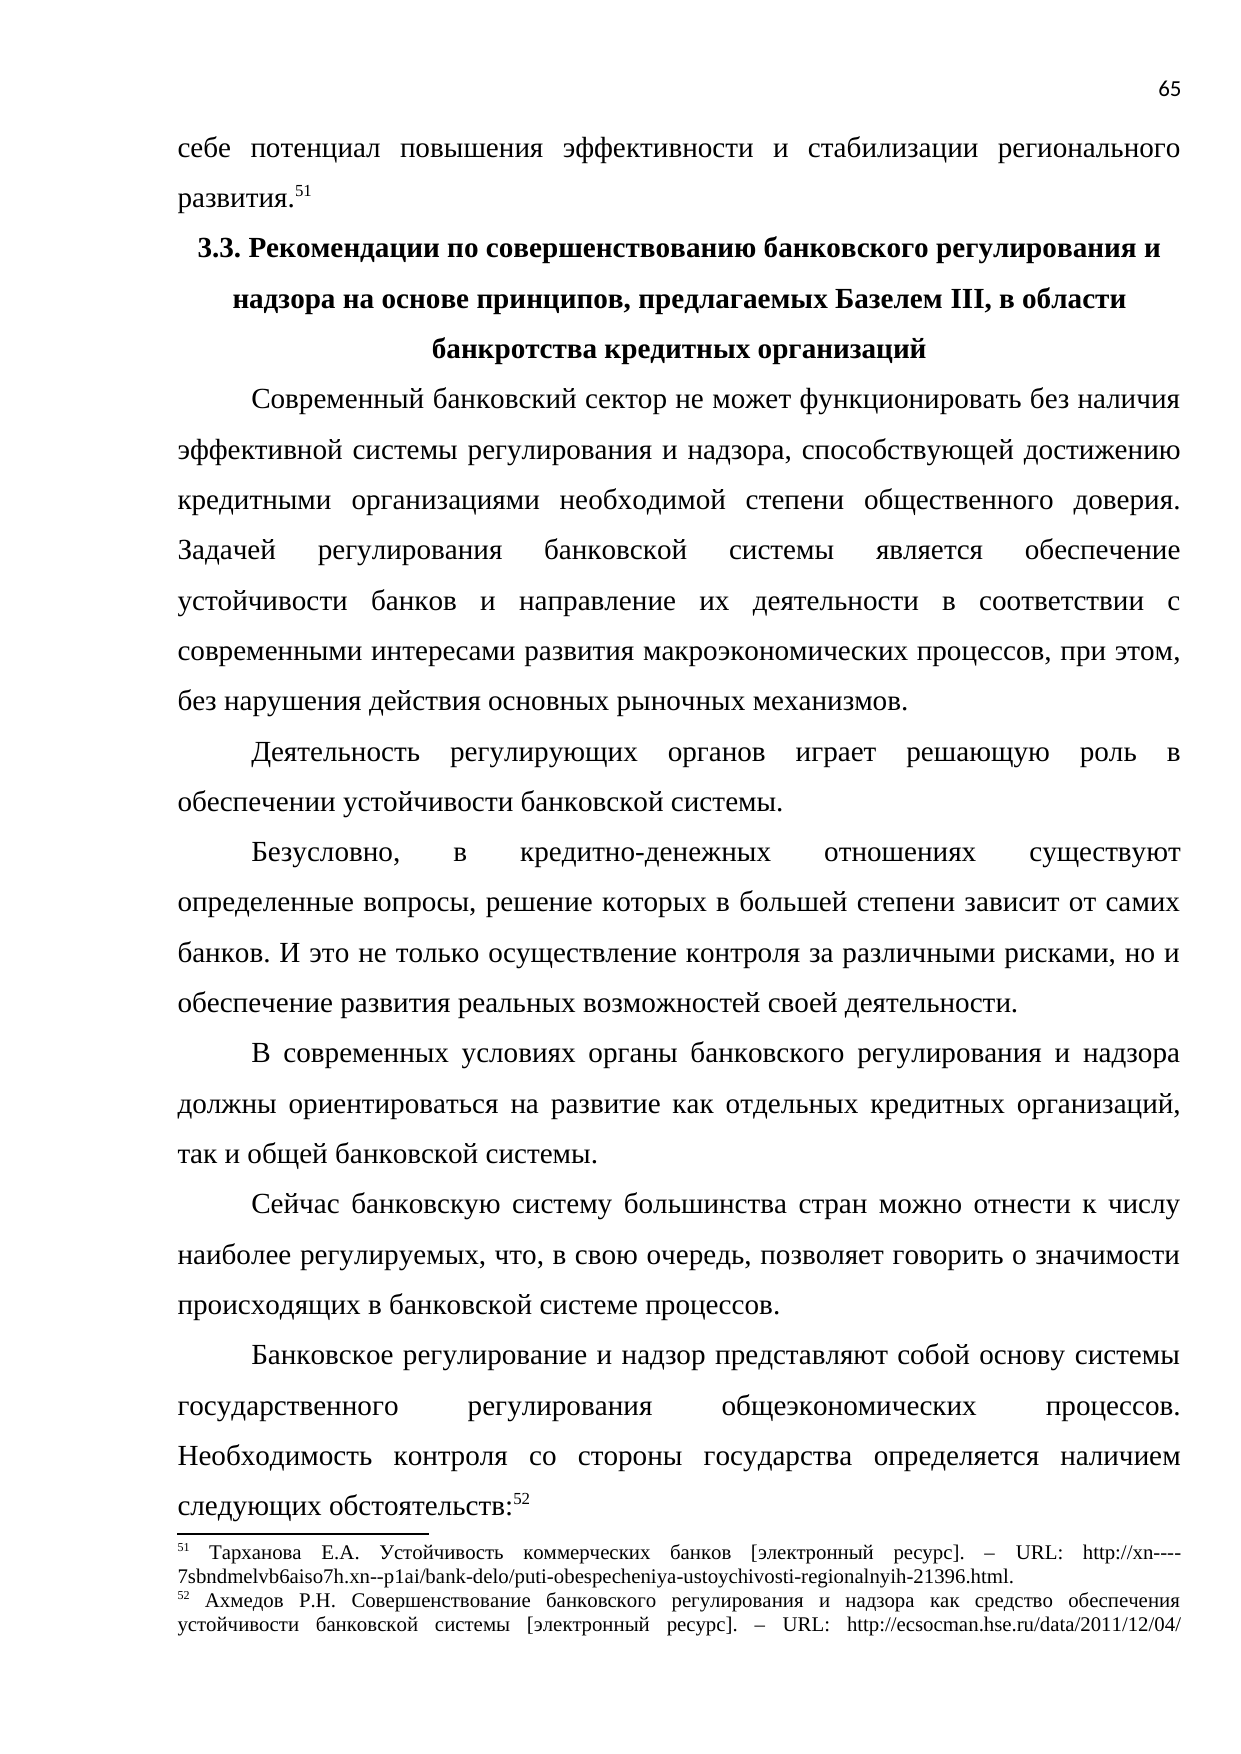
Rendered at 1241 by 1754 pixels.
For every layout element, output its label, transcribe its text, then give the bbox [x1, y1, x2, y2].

text Банковское регулирование и надзор представляют собой основу системы государственного регулирования общеэкономических процессов. Необходимость контроля со стороны государства определяется наличием следующих обстоятельств: [177, 1337, 1181, 1522]
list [177, 130, 1181, 214]
text Деятельность регулирующих органов играет решающую роль в обеспечении устойчивости банковской системы. [177, 734, 1181, 817]
text Безусловно, в кредитно-денежных отношениях существуют определенные вопросы, решение которых в большей степени зависит от самих банков. И это не только осуществление контроля за различными рисками, но и обеспечение развития реальных возможностей своей деятельности. [177, 834, 1181, 1019]
text Сейчас банковскую систему большинства стран можно отнести к числу наиболее регулируемых, что, в свою очередь, позволяет говорить о значимости происходящих в банковской системе процессов. [177, 1186, 1181, 1321]
subtitle 3.3. Рекомендации по совершенствованию банковского регулирования и надзора на основе принципов, предлагаемых Базелем III, в области банкротства кредитных организаций [177, 231, 1181, 365]
text Современный банковский сектор не может функционировать без наличия эффективной системы регулирования и надзора, способствующей достижению кредитными организациями необходимой степени общественного доверия. Задачей регулирования банковской системы является обеспечение устойчивости банков и направление их деятельности в соответствии с современными интересами развития макроэкономических процессов, при этом, без нарушения действия основных рыночных механизмов. [177, 381, 1181, 717]
text В современных условиях органы банковского регулирования и надзора должны ориентироваться на развитие как отдельных кредитных организаций, так и общей банковской системы. [177, 1036, 1181, 1170]
